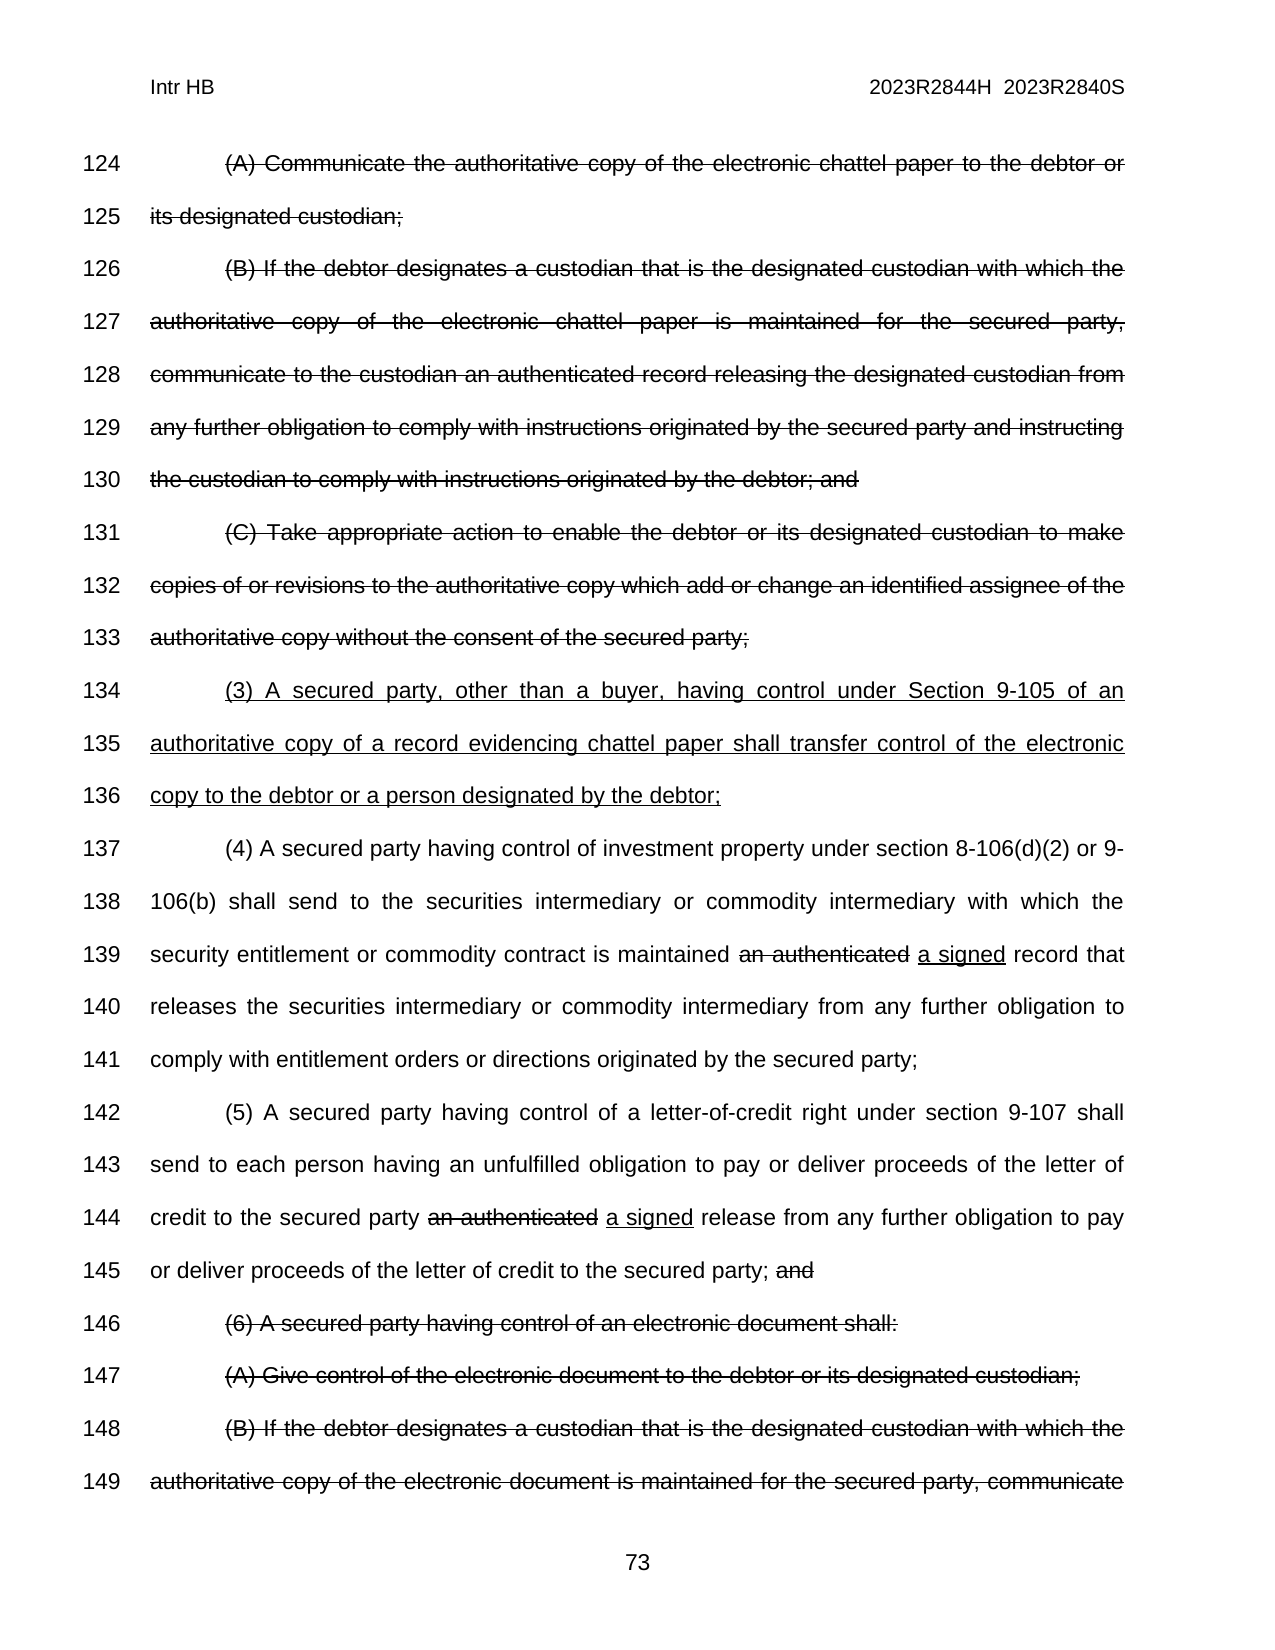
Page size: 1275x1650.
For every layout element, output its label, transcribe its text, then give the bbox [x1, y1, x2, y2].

text (A) Give control of the electronic document to the debtor or its designated custodian; [150, 1362, 1125, 1389]
text (C) Take appropriate action to enable the debtor or its designated custodian to make copies of or revisions to the authoritative copy which add or change an identified assignee of the authoritative copy without the consent of the secured party; [150, 587, 1125, 651]
text (3) A secured party, other than a buyer, having control under Section 9-105 of an authoritative copy of a record evidencing chattel paper shall transfer control of the electronic copy to the debtor or a person designated by the debtor; [150, 677, 1125, 753]
text (B) If the debtor designates a custodian that is the designated custodian with which the authoritative copy of the electronic chattel paper is maintained for the secured party, communicate to the custodian an authenticated record releasing the designated custodian from any further obligation to comply with instructions originated by the secured party and instructing the custodian to comply with instructions originated by the debtor; and [150, 255, 1125, 322]
text (C) Take appropriate action to enable the debtor or its designated custodian to make copies of or revisions to the authoritative copy which add or change an identified assignee of the authoritative copy without the consent of the secured party; [150, 519, 1125, 586]
text (B) If the debtor designates a custodian that is the designated custodian with which the authoritative copy of the electronic chattel paper is maintained for the secured party, communicate to the custodian an authenticated record releasing the designated custodian from any further obligation to comply with instructions originated by the secured party and instructing the custodian to comply with instructions originated by the debtor; and [150, 376, 1125, 493]
text (4) A secured party having control of investment property under section 8-106(d)(2) or 9-106(b) shall send to the securities intermediary or commodity intermediary with which the security entitlement or commodity contract is maintained an authenticated a signed record that releases the securities intermediary or commodity intermediary from any further obligation to comply with entitlement orders or directions originated by the secured party; [150, 835, 1125, 1072]
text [150, 1415, 1125, 1494]
text (A) Communicate the authoritative copy of the electronic chattel paper to the debtor or its designated custodian; [150, 150, 1125, 229]
text (3) A secured party, other than a buyer, having control under Section 9-105 of an authoritative copy of a record evidencing chattel paper shall transfer control of the electronic copy to the debtor or a person designated by the debtor; [150, 754, 1125, 809]
text (5) A secured party having control of a letter-of-credit right under section 9-107 shall send to each person having an unfulfilled obligation to pay or deliver proceeds of the letter of credit to the secured party an authenticated a signed release from any further obligation to pay or deliver proceeds of the letter of credit to the secured party; and [150, 1099, 1125, 1283]
text (6) A secured party having control of an electronic document shall: [150, 1309, 1125, 1336]
text (B) If the debtor designates a custodian that is the designated custodian with which the authoritative copy of the electronic chattel paper is maintained for the secured party, communicate to the custodian an authenticated record releasing the designated custodian from any further obligation to comply with instructions originated by the secured party and instructing the custodian to comply with instructions originated by the debtor; and [150, 324, 1125, 375]
